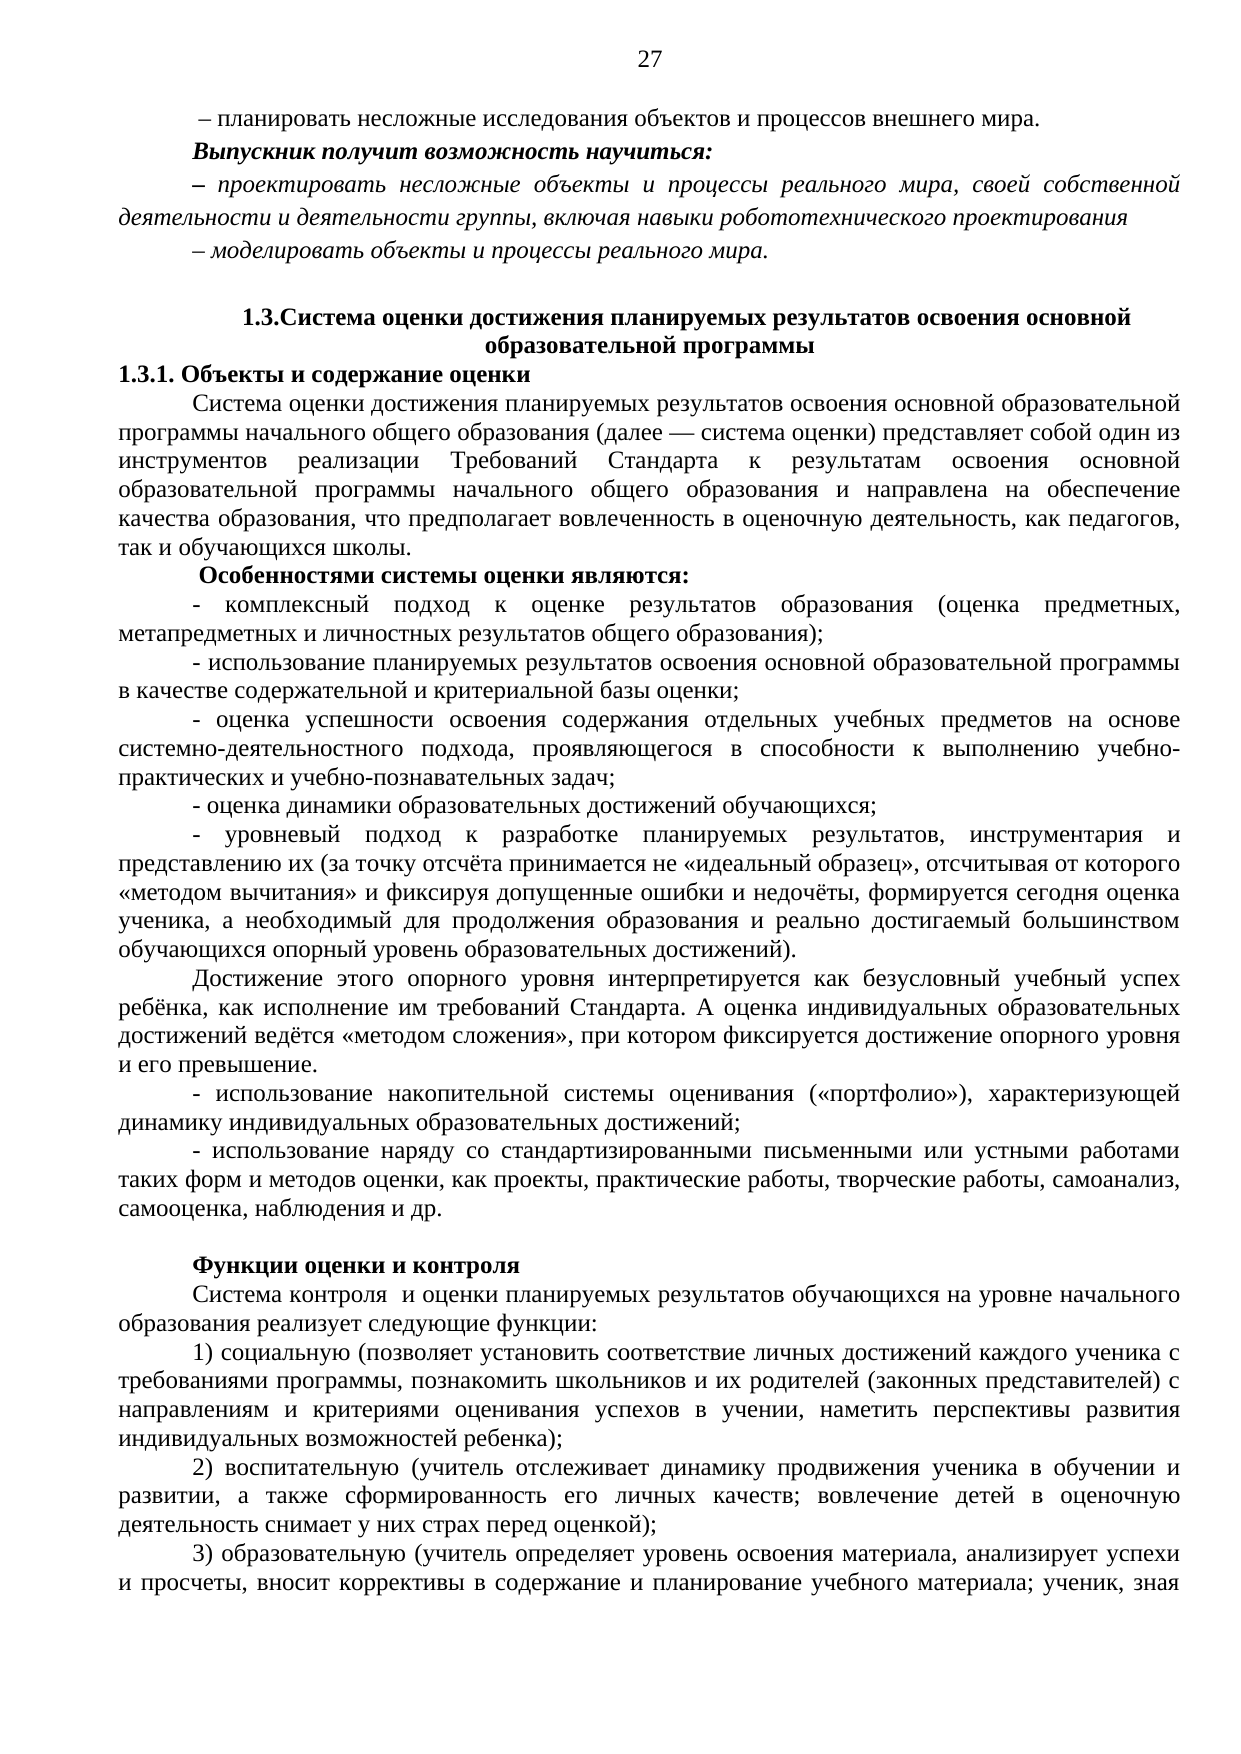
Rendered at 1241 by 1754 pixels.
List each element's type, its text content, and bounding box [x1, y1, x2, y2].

text 1) социальную (позволяет установить соответствие личных достижений каждого ученика с требованиями программы, познакомить школьников и их родителей (законных представителей) с направлениям и критериями оценивания успехов в учении, наметить перспективы развития индивидуальных возможностей ребенка); [118, 1337, 1181, 1452]
subtitle 1.3.Система оценки достижения планируемых результатов освоения основной образовательной программы [118, 302, 1181, 359]
text 2) воспитательную (учитель отслеживает динамику продвижения ученика в обучении и развитии, а также сформированность его личных качеств; вовлечение детей в оценочную деятельность снимает у них страх перед оценкой); [118, 1452, 1181, 1538]
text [118, 1538, 1181, 1595]
text Особенностями системы оценки являются: [118, 560, 1181, 589]
text Достижение этого опорного уровня интерпретируется как безусловный учебный успех ребёнка, как исполнение им требований Стандарта. А оценка индивидуальных образовательных достижений ведётся «методом сложения», при котором фиксируется достижение опорного уровня и его превышение. [118, 963, 1181, 1078]
text - использование накопительной системы оценивания («портфолио»), характеризующей динамику индивидуальных образовательных достижений; [118, 1078, 1181, 1135]
text - оценка успешности освоения содержания отдельных учебных предметов на основе системно-деятельностного подхода, проявляющегося в способности к выполнению учебно-практических и учебно-познавательных задач; [118, 704, 1181, 790]
subtitle – планировать несложные исследования объектов и процессов внешнего мира. [118, 103, 1181, 132]
text - использование планируемых результатов освоения основной образовательной программы в качестве содержательной и критериальной базы оценки; [118, 647, 1181, 704]
text - использование наряду со стандартизированными письменными или устными работами таких форм и методов оценки, как проекты, практические работы, творческие работы, самоанализ, самооценка, наблюдения и др. [118, 1135, 1181, 1222]
subtitle – моделировать объекты и процессы реального мира. [118, 236, 1181, 264]
text Функции оценки и контроля [118, 1250, 1181, 1279]
text - уровневый подход к разработке планируемых результатов, инструментария и представлению их (за точку отсчёта принимается не «идеальный образец», отсчитывая от которого «методом вычитания» и фиксируя допущенные ошибки и недочёты, формируется сегодня оценка ученика, а необходимый для продолжения образования и реально достигаемый большинством обучающихся опорный уровень образовательных достижений). [118, 819, 1181, 963]
text - комплексный подход к оценке результатов образования (оценка предметных, метапредметных и личностных результатов общего образования); [118, 589, 1181, 647]
subtitle 1.3.1. Объекты и содержание оценки [118, 359, 1181, 388]
text - оценка динамики образовательных достижений обучающихся; [118, 790, 1181, 819]
subtitle – проектировать несложные объекты и процессы реального мира, своей собственной деятельности и деятельности группы, включая навыки робототехнического проектирования [118, 169, 1181, 231]
text Система контроля и оценки планируемых результатов обучающихся на уровне начального образования реализует следующие функции: [118, 1279, 1181, 1337]
text Система оценки достижения планируемых результатов освоения основной образовательной программы начального общего образования (далее — система оценки) представляет собой один из инструментов реализации Требований Стандарта к результатам освоения основной образовательной программы начального общего образования и направлена на обеспечение качества образования, что предполагает вовлеченность в оценочную деятельность, как педагогов, так и обучающихся школы. [118, 388, 1181, 560]
subtitle Выпускник получит возможность научиться: [118, 136, 1181, 165]
